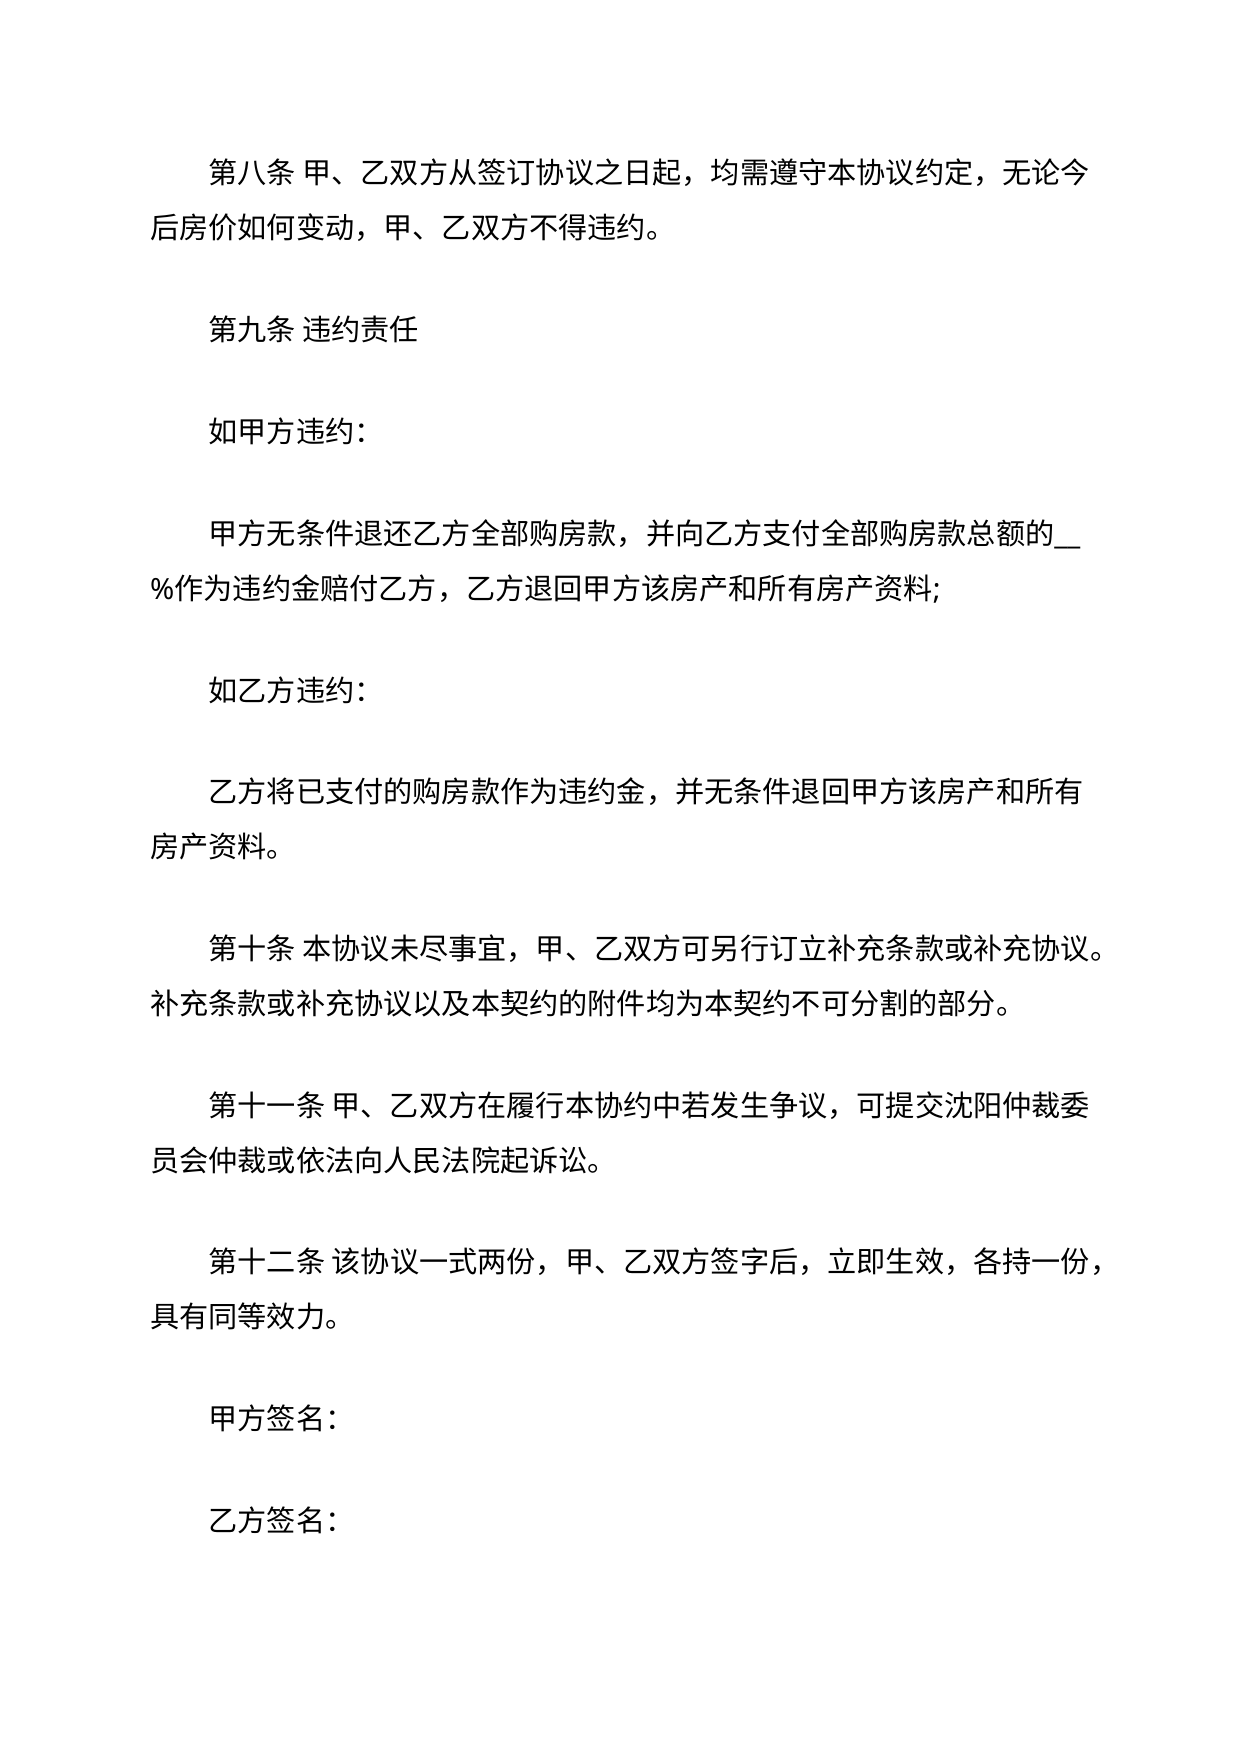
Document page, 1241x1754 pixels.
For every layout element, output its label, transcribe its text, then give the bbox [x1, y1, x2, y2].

text 第九条 违约责任 [150, 307, 1090, 349]
text 如乙方违约： [150, 667, 1090, 709]
text 乙方签名： [150, 1497, 1090, 1540]
text 乙方将已支付的购房款作为违约金，并无条件退回甲方该房产和所有房产资料。 [150, 769, 1090, 866]
text 第八条 甲、乙双方从签订协议之日起，均需遵守本协议约定，无论今后房价如何变动，甲、乙双方不得违约。 [150, 150, 1090, 247]
text 第十一条 甲、乙双方在履行本协约中若发生争议，可提交沈阳仲裁委员会仲裁或依法向人民法院起诉讼。 [150, 1082, 1090, 1179]
text 甲方无条件退还乙方全部购房款，并向乙方支付全部购房款总额的__%作为违约金赔付乙方，乙方退回甲方该房产和所有房产资料; [150, 510, 1090, 608]
text 甲方签名： [150, 1396, 1090, 1438]
text 第十二条 该协议一式两份，甲、乙双方签字后，立即生效，各持一份，具有同等效力。 [150, 1239, 1090, 1336]
text 如甲方违约： [150, 408, 1090, 451]
text 第十条 本协议未尽事宜，甲、乙双方可另行订立补充条款或补充协议。补充条款或补充协议以及本契约的附件均为本契约不可分割的部分。 [150, 926, 1090, 1023]
